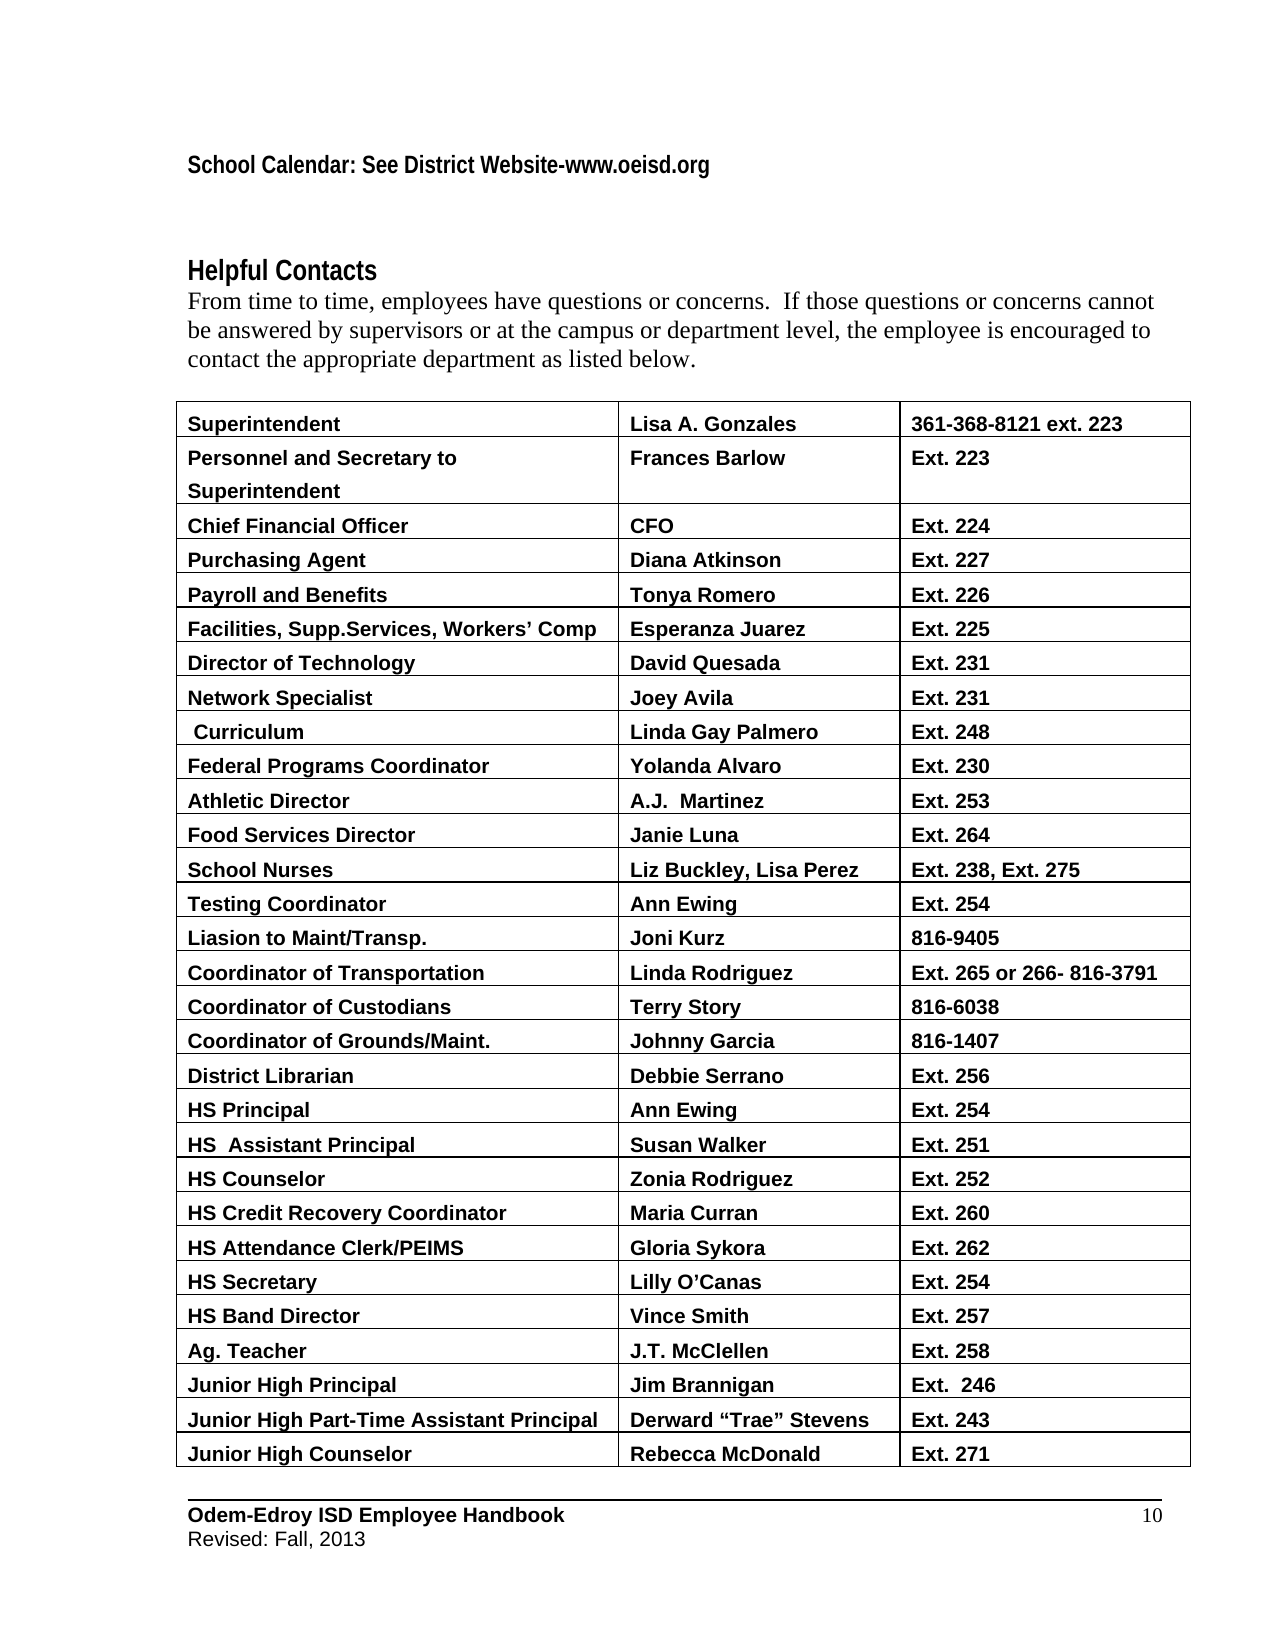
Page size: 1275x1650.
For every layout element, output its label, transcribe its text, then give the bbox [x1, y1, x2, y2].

table_cell Diana Atkinson [619, 539, 899, 572]
table_cell Ann Ewing [619, 883, 899, 916]
table_cell Ext. 238, Ext. 275 [901, 848, 1190, 881]
table_cell School Nurses [177, 848, 618, 881]
table_cell Terry Story [619, 986, 899, 1019]
table_cell Ext. 224 [901, 504, 1190, 538]
table_cell Ext. 254 [901, 883, 1190, 916]
table_cell HS Attendance Clerk/PEIMS [177, 1226, 618, 1259]
table_cell Maria Curran [619, 1192, 899, 1225]
table_cell Liasion to Maint/Transp. [177, 917, 618, 950]
table_cell Jim Brannigan [619, 1364, 899, 1397]
table_cell Director of Technology [177, 642, 618, 675]
table_cell David Quesada [619, 642, 899, 675]
table_cell Debbie Serrano [619, 1054, 899, 1088]
table_cell Personnel and Secretary to Superintendent [177, 437, 618, 503]
table_cell Lilly O’Canas [619, 1261, 899, 1294]
table_cell Ext. 256 [901, 1054, 1190, 1088]
table_cell Food Services Director [177, 814, 618, 847]
table_cell Janie Luna [619, 814, 899, 847]
table_cell J.T. McClellen [619, 1329, 899, 1363]
table_cell Athletic Director [177, 779, 618, 813]
table_cell Esperanza Juarez [619, 608, 899, 641]
table_cell Ext. 227 [901, 539, 1190, 572]
table_cell Coordinator of Custodians [177, 986, 618, 1019]
table_cell Ext. 253 [901, 779, 1190, 813]
table_cell Linda Gay Palmero [619, 711, 899, 744]
table_cell Joey Avila [619, 676, 899, 709]
table_cell Vince Smith [619, 1295, 899, 1328]
table_cell Ext. 257 [901, 1295, 1190, 1328]
table_cell A.J. Martinez [619, 779, 899, 813]
table_cell Ext. 223 [901, 437, 1190, 503]
table_cell Coordinator of Grounds/Maint. [177, 1020, 618, 1053]
table_cell Federal Programs Coordinator [177, 745, 618, 778]
table_cell Ext. 252 [901, 1158, 1190, 1191]
table_cell HS Principal [177, 1089, 618, 1122]
table_cell Frances Barlow [619, 437, 899, 503]
table_cell Ext. 225 [901, 608, 1190, 641]
table_cell HS Secretary [177, 1261, 618, 1294]
table_cell Junior High Part-Time Assistant Principal [177, 1398, 618, 1431]
table_cell Ext. 246 [901, 1364, 1190, 1397]
table_cell District Librarian [177, 1054, 618, 1088]
table_cell Ext. 248 [901, 711, 1190, 744]
table_cell Ext. 254 [901, 1089, 1190, 1122]
table_header Superintendent [177, 402, 618, 436]
table_cell Linda Rodriguez [619, 951, 899, 984]
table_cell Ext. 243 [901, 1398, 1190, 1431]
table_cell Testing Coordinator [177, 883, 618, 916]
table_cell Junior High Principal [177, 1364, 618, 1397]
table_cell Ext. 262 [901, 1226, 1190, 1259]
table_cell Ext. 271 [901, 1433, 1190, 1466]
text School Calendar: See District Website-www.oeisd.org [187, 150, 1162, 179]
text From time to time, employees have questions or concerns. If those questions or concerns cannot be answered by supervisors or at the campus or department level, the employee is encouraged to contact the appropriate department as listed below. [187, 286, 1162, 401]
table_cell 816-9405 [901, 917, 1190, 950]
table_cell Ext. 260 [901, 1192, 1190, 1225]
table_cell Yolanda Alvaro [619, 745, 899, 778]
table_cell Network Specialist [177, 676, 618, 709]
table_cell Ag. Teacher [177, 1329, 618, 1363]
table_cell HS Assistant Principal [177, 1123, 618, 1156]
table_cell Ext. 265 or 266- 816-3791 [901, 951, 1190, 984]
table_cell Ann Ewing [619, 1089, 899, 1122]
table_cell HS Credit Recovery Coordinator [177, 1192, 618, 1225]
table_cell Curriculum [177, 711, 618, 744]
table_cell Tonya Romero [619, 573, 899, 606]
table_cell HS Band Director [177, 1295, 618, 1328]
table_cell Gloria Sykora [619, 1226, 899, 1259]
table_cell Joni Kurz [619, 917, 899, 950]
table_cell CFO [619, 504, 899, 538]
table_cell Ext. 254 [901, 1261, 1190, 1294]
table_cell Ext. 226 [901, 573, 1190, 606]
table_cell Chief Financial Officer [177, 504, 618, 538]
table_cell Johnny Garcia [619, 1020, 899, 1053]
table_cell Derward “Trae” Stevens [619, 1398, 899, 1431]
table_cell Rebecca McDonald [619, 1433, 899, 1466]
text Helpful Contacts [187, 253, 1162, 286]
table_header Lisa A. Gonzales [619, 402, 899, 436]
table_cell Zonia Rodriguez [619, 1158, 899, 1191]
table_cell Susan Walker [619, 1123, 899, 1156]
table_cell Ext. 231 [901, 676, 1190, 709]
table_cell Payroll and Benefits [177, 573, 618, 606]
table_cell Ext. 264 [901, 814, 1190, 847]
table_cell HS Counselor [177, 1158, 618, 1191]
table_cell Ext. 258 [901, 1329, 1190, 1363]
table_cell Ext. 231 [901, 642, 1190, 675]
table_cell Liz Buckley, Lisa Perez [619, 848, 899, 881]
table_cell Facilities, Supp.Services, Workers’ Comp [177, 608, 618, 641]
table_cell Purchasing Agent [177, 539, 618, 572]
table_cell 816-6038 [901, 986, 1190, 1019]
table_cell 816-1407 [901, 1020, 1190, 1053]
table_cell Junior High Counselor [177, 1433, 618, 1466]
table_cell Ext. 230 [901, 745, 1190, 778]
table_cell Coordinator of Transportation [177, 951, 618, 984]
table_cell Ext. 251 [901, 1123, 1190, 1156]
table_header 361-368-8121 ext. 223 [901, 402, 1190, 436]
